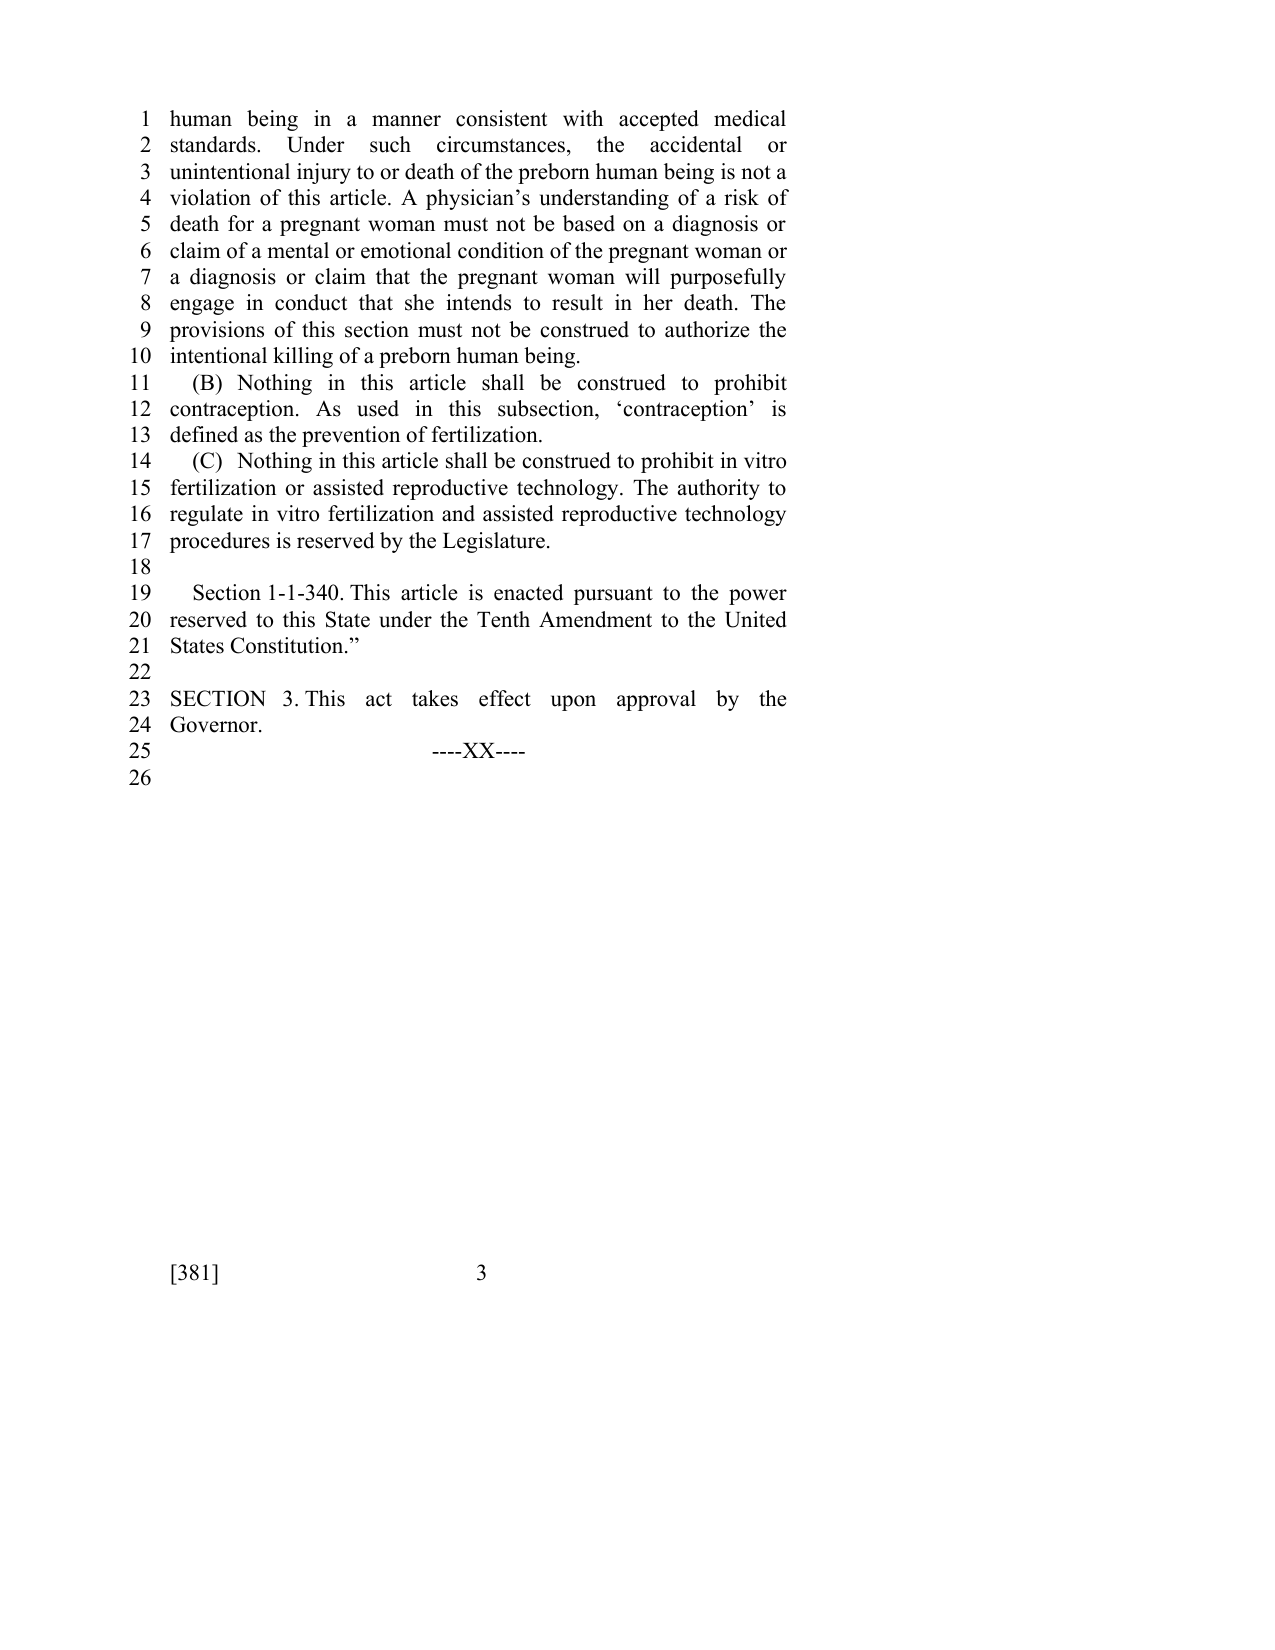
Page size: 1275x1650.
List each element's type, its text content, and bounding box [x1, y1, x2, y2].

text (B) Nothing in this article shall be construed to prohibit contraception. As used in this subsection, ‘contraception’ is defined as the prevention of fertilization. [169, 368, 787, 448]
text ----XX---- [169, 737, 787, 764]
text Section 1-1-340. This article is enacted pursuant to the power reserved to this State under the Tenth Amendment to the United States Constitution.” [169, 579, 787, 658]
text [169, 105, 787, 368]
text SECTION 3. This act takes effect upon approval by the Governor. [169, 685, 787, 737]
text (C) Nothing in this article shall be construed to prohibit in vitro fertilization or assisted reproductive technology. The authority to regulate in vitro fertilization and assisted reproductive technology procedures is reserved by the Legislature. [169, 448, 787, 553]
